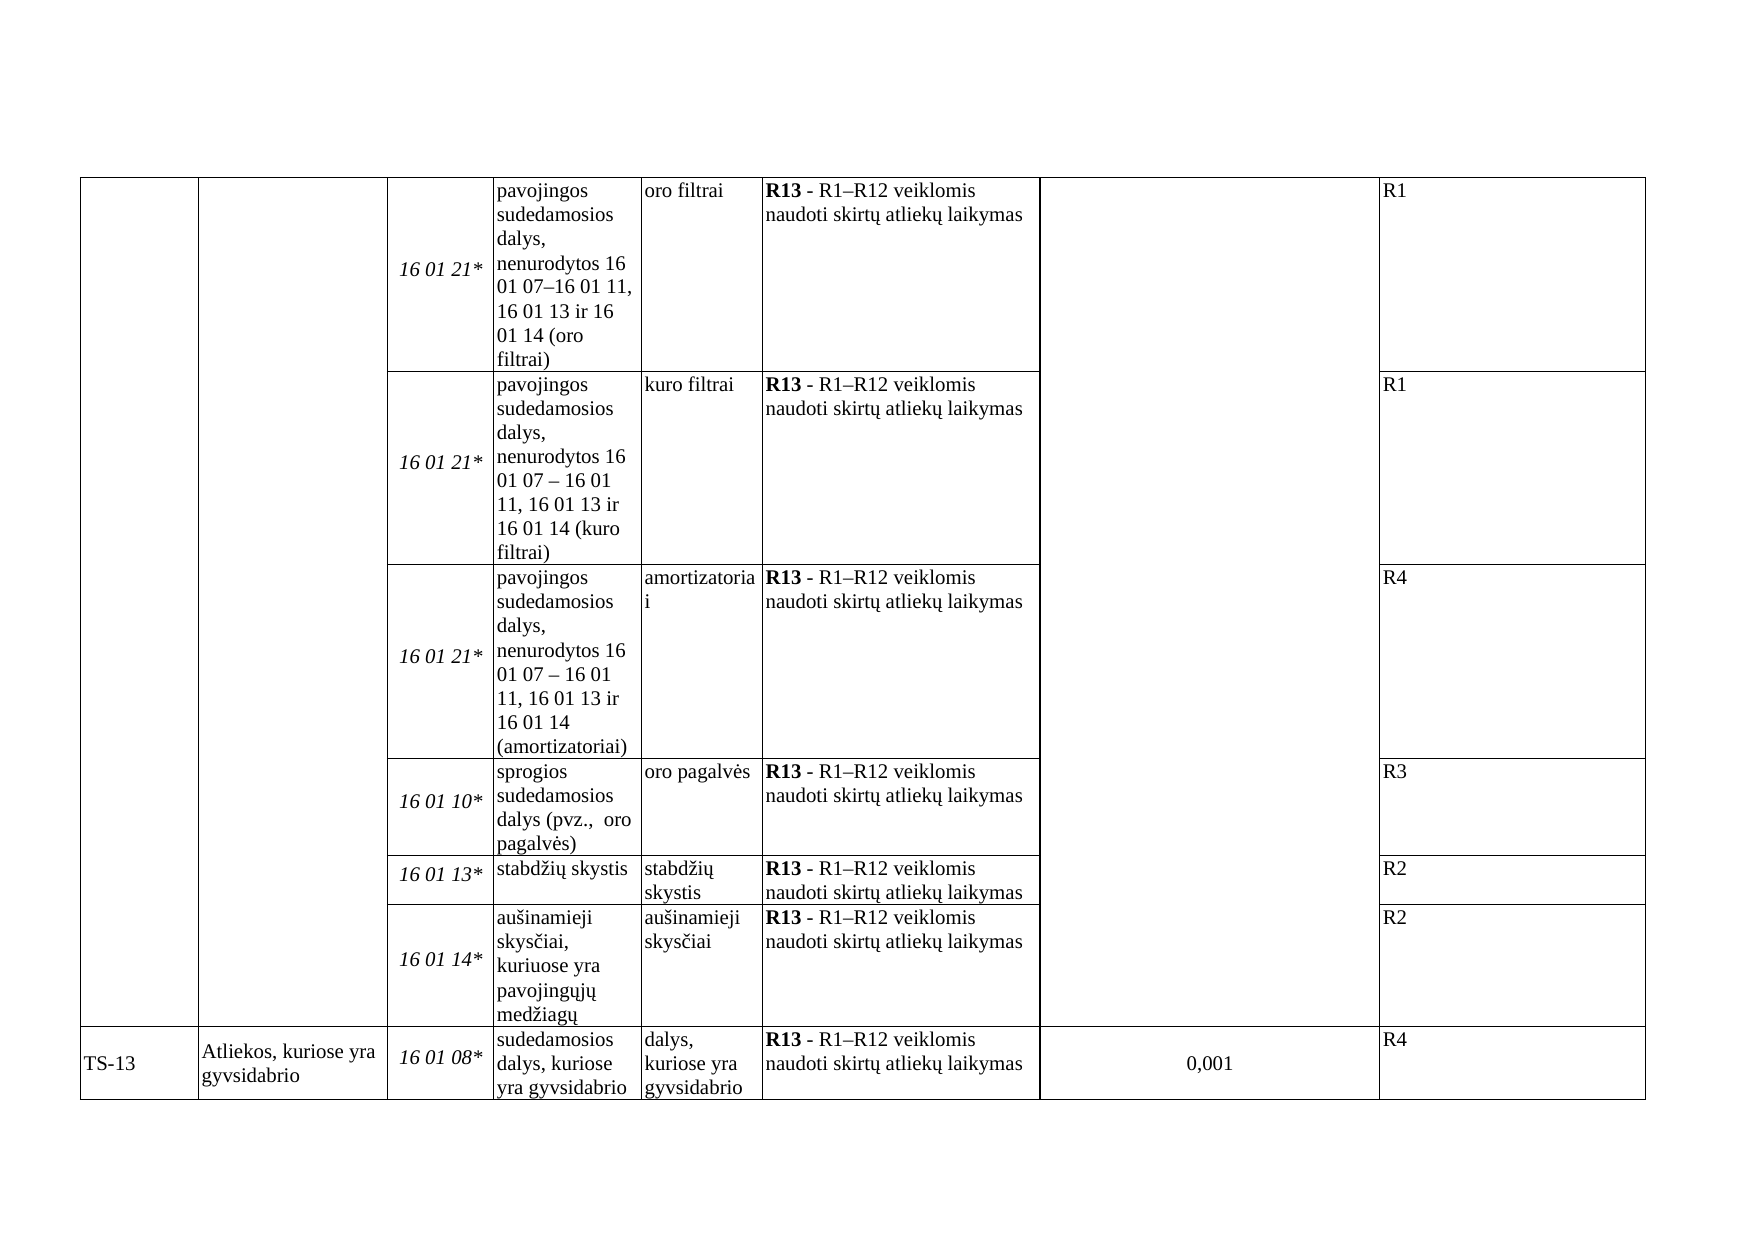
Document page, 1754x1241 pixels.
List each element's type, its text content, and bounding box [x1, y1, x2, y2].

table_cell 16 01 21* [388, 178, 493, 371]
table_cell pavojingos sudedamosios dalys, nenurodytos 16 01 07 – 16 01 11, 16 01 13 ir 16 01 14 (amortizatoriai) [494, 565, 641, 758]
table_cell stabdžių skystis [642, 856, 762, 904]
table_cell R4 [1380, 565, 1645, 758]
table_cell R13 - R1–R12 veiklomis naudoti skirtų atliekų laikymas [763, 905, 1039, 1026]
table_cell R13 - R1–R12 veiklomis naudoti skirtų atliekų laikymas [763, 1027, 1039, 1099]
table_cell pavojingos sudedamosios dalys, nenurodytos 16 01 07–16 01 11, 16 01 13 ir 16 01 14 (oro filtrai) [494, 178, 641, 371]
table_cell 16 01 10* [388, 759, 493, 855]
table_cell Atliekos, kuriose yra gyvsidabrio [199, 1027, 387, 1099]
table_cell R4 [1380, 1027, 1645, 1099]
table_cell 16 01 08* [388, 1027, 493, 1099]
table_cell 16 01 21* [388, 565, 493, 758]
table_cell sudedamosios dalys, kuriose yra gyvsidabrio [494, 1027, 641, 1099]
table_cell amortizatoriai [642, 565, 762, 758]
table_cell oro filtrai [642, 178, 762, 371]
table_cell R2 [1380, 905, 1645, 1026]
table_cell 16 01 21* [388, 372, 493, 564]
table_cell R2 [1380, 856, 1645, 904]
table_cell R13 - R1–R12 veiklomis naudoti skirtų atliekų laikymas [763, 565, 1039, 758]
table_cell R13 - R1–R12 veiklomis naudoti skirtų atliekų laikymas [763, 856, 1039, 904]
table_cell 0,001 [1041, 1027, 1379, 1099]
table_cell R1 [1380, 178, 1645, 371]
table_cell stabdžių skystis [494, 856, 641, 904]
table_cell kuro filtrai [642, 372, 762, 564]
table_cell R13 - R1–R12 veiklomis naudoti skirtų atliekų laikymas [763, 759, 1039, 855]
table_cell R3 [1380, 759, 1645, 855]
table_cell 16 01 13* [388, 856, 493, 904]
table_cell dalys, kuriose yra gyvsidabrio [642, 1027, 762, 1099]
table_cell aušinamieji skysčiai [642, 905, 762, 1026]
table_cell aušinamieji skysčiai, kuriuose yra pavojingųjų medžiagų [494, 905, 641, 1026]
table_cell pavojingos sudedamosios dalys, nenurodytos 16 01 07 – 16 01 11, 16 01 13 ir 16 01 14 (kuro filtrai) [494, 372, 641, 564]
table_cell R13 - R1–R12 veiklomis naudoti skirtų atliekų laikymas [763, 372, 1039, 564]
table_cell R1 [1380, 372, 1645, 564]
table_cell 16 01 14* [388, 905, 493, 1026]
table_cell oro pagalvės [642, 759, 762, 855]
table_cell TS-13 [81, 1027, 198, 1099]
table_cell sprogios sudedamosios dalys (pvz., oro pagalvės) [494, 759, 641, 855]
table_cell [763, 178, 1039, 371]
